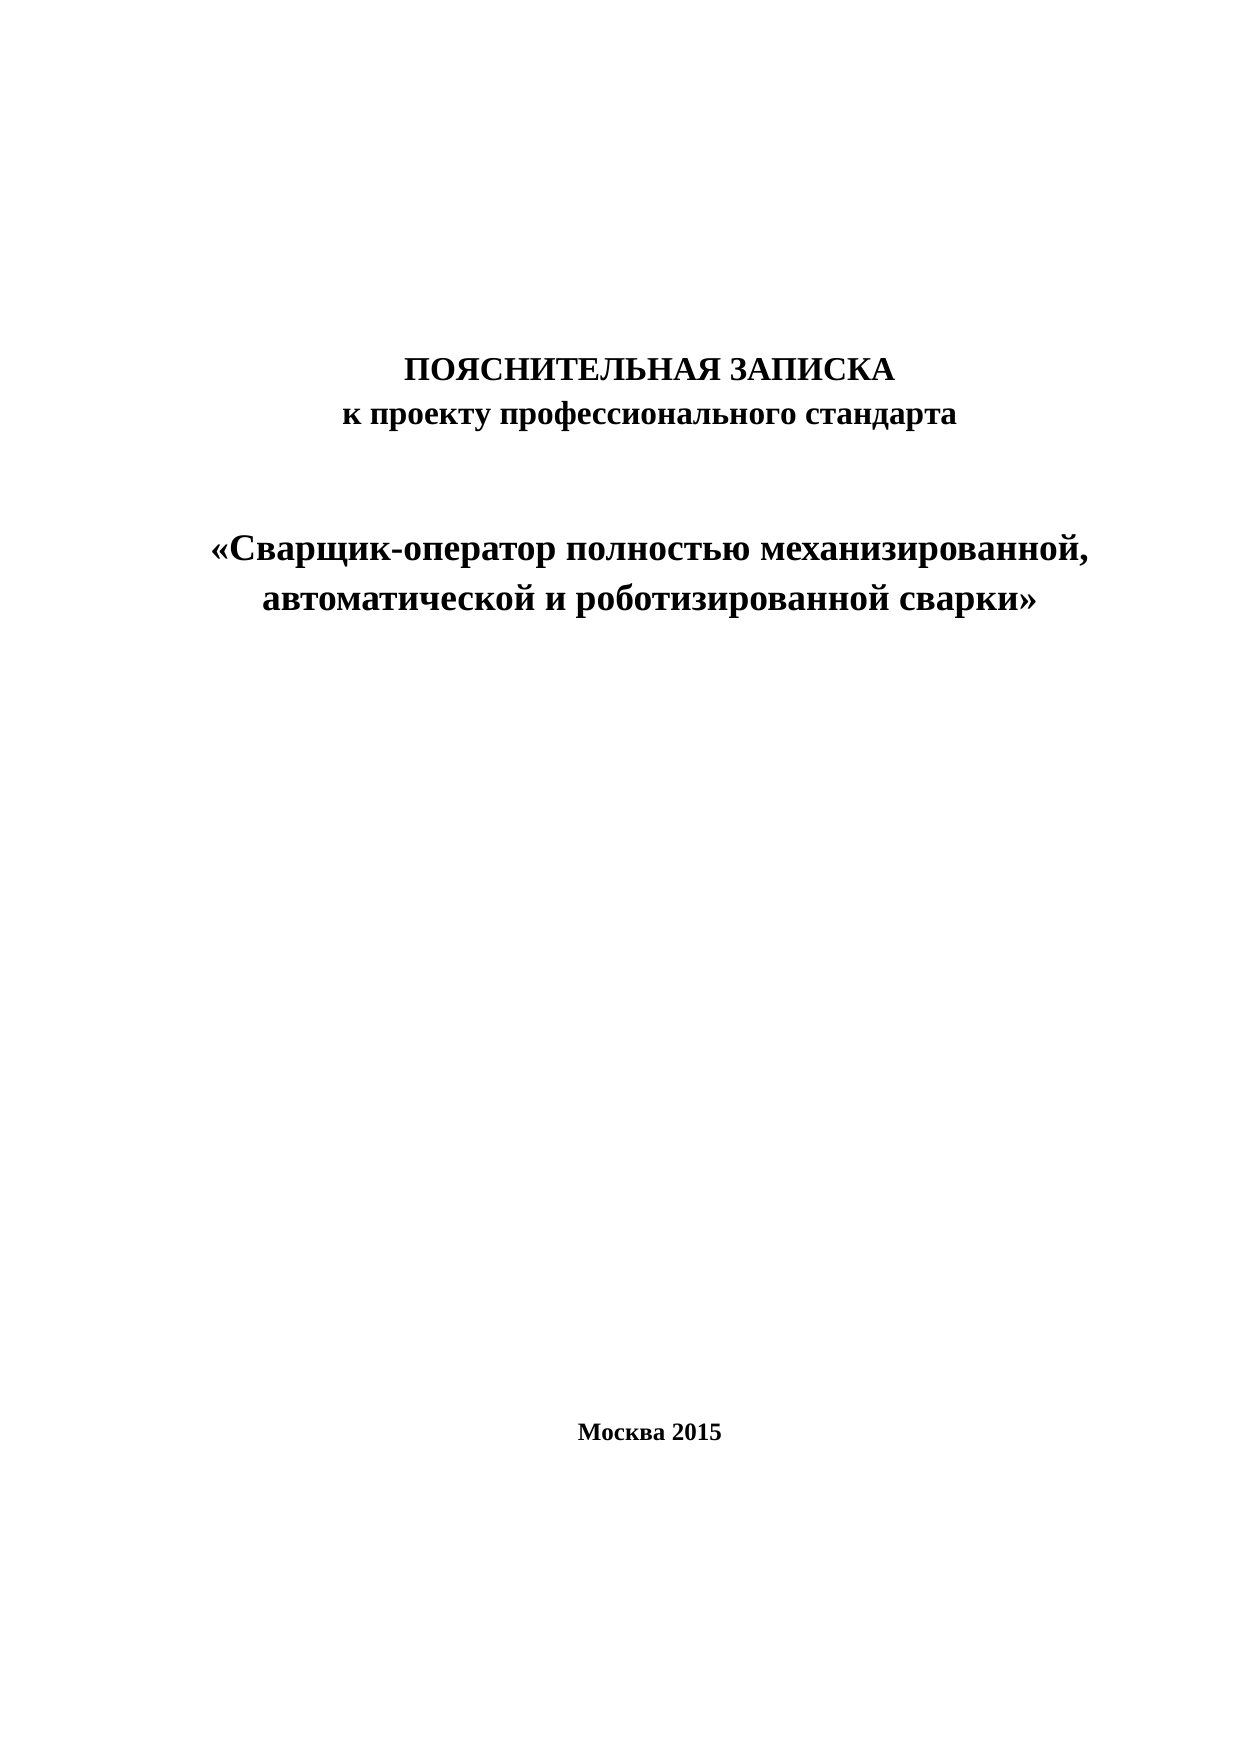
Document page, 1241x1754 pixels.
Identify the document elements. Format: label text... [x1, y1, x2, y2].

text ПОЯСНИТЕЛЬНАЯ ЗАПИСКА [118, 349, 1181, 388]
text «Сварщик-оператор полностью механизированной, автоматической и роботизированной сварки» [118, 526, 1181, 618]
text к проекту профессионального стандарта [118, 393, 1181, 432]
text Москва 2015 [118, 1417, 1181, 1446]
